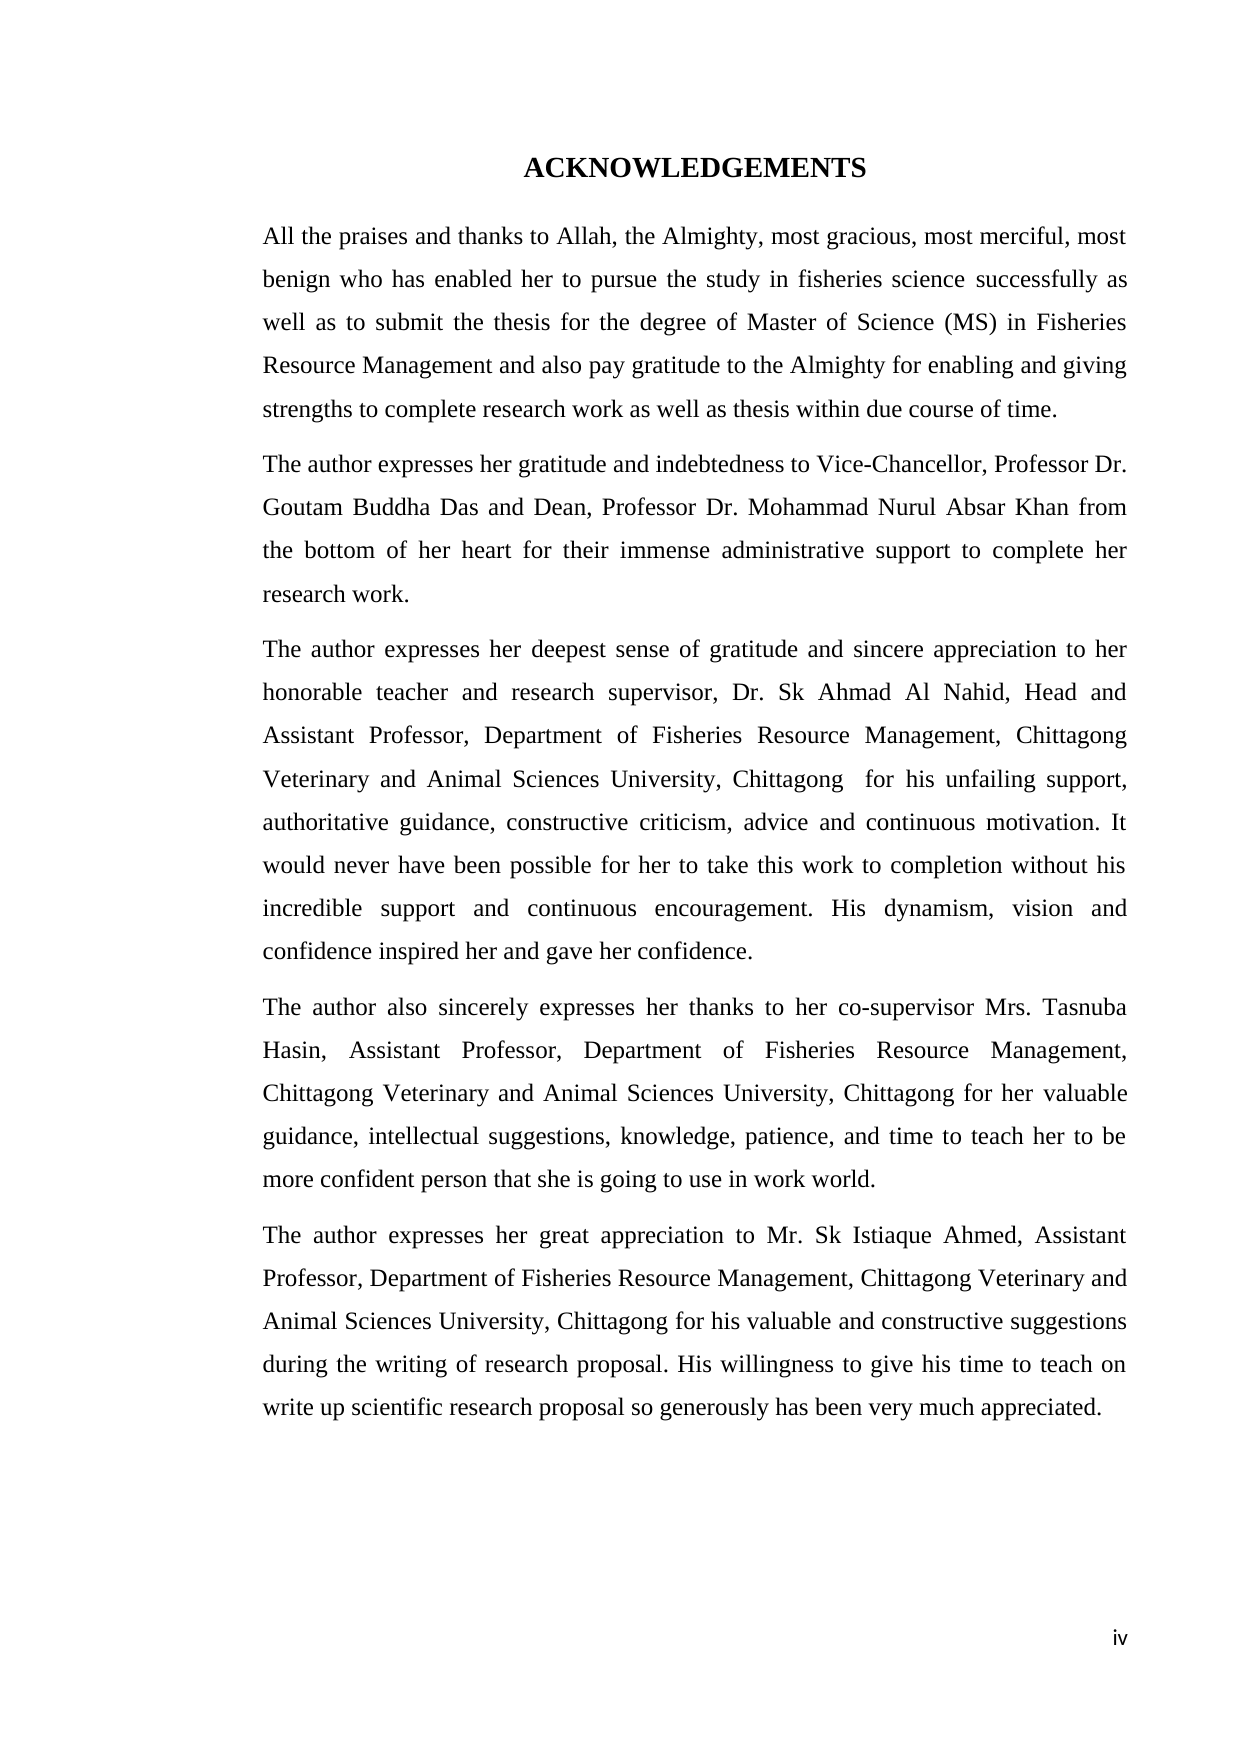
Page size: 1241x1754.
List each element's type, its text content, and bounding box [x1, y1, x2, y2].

text All the praises and thanks to Allah, the Almighty, most gracious, most merciful, most benign who has enabled her to pursue the study in fisheries science successfully as well as to submit the thesis for the degree of Master of Science (MS) in Fisheries Resource Management and also pay gratitude to the Almighty for enabling and giving strengths to complete research work as well as thesis within due course of time. [262, 221, 1128, 422]
text The author expresses her great appreciation to Mr. Sk Istiaque Ahmed, Assistant Professor, Department of Fisheries Resource Management, Chittagong Veterinary and Animal Sciences University, Chittagong for his valuable and constructive suggestions during the writing of research proposal. His willingness to give his time to teach on write up scientific research proposal so generously has been very much appreciated. [262, 1220, 1128, 1421]
text The author expresses her deepest sense of gratitude and sincere appreciation to her honorable teacher and research supervisor, Dr. Sk Ahmad Al Nahid, Head and Assistant Professor, Department of Fisheries Resource Management, Chittagong Veterinary and Animal Sciences University, Chittagong for his unfailing support, authoritative guidance, constructive criticism, advice and continuous motivation. It would never have been possible for her to take this work to completion without his incredible support and continuous encouragement. His dynamism, vision and confidence inspired her and gave her confidence. [262, 634, 1128, 965]
text The author expresses her gratitude and indebtedness to Vice-Chancellor, Professor Dr. Goutam Buddha Das and Dean, Professor Dr. Mohammad Nurul Absar Khan from the bottom of her heart for their immense administrative support to complete her research work. [262, 449, 1128, 607]
text ACKNOWLEDGEMENTS [262, 150, 1128, 183]
text The author also sincerely expresses her thanks to her co-supervisor Mrs. Tasnuba Hasin, Assistant Professor, Department of Fisheries Resource Management, Chittagong Veterinary and Animal Sciences University, Chittagong for her valuable guidance, intellectual suggestions, knowledge, patience, and time to teach her to be more confident person that she is going to use in work world. [262, 992, 1128, 1193]
